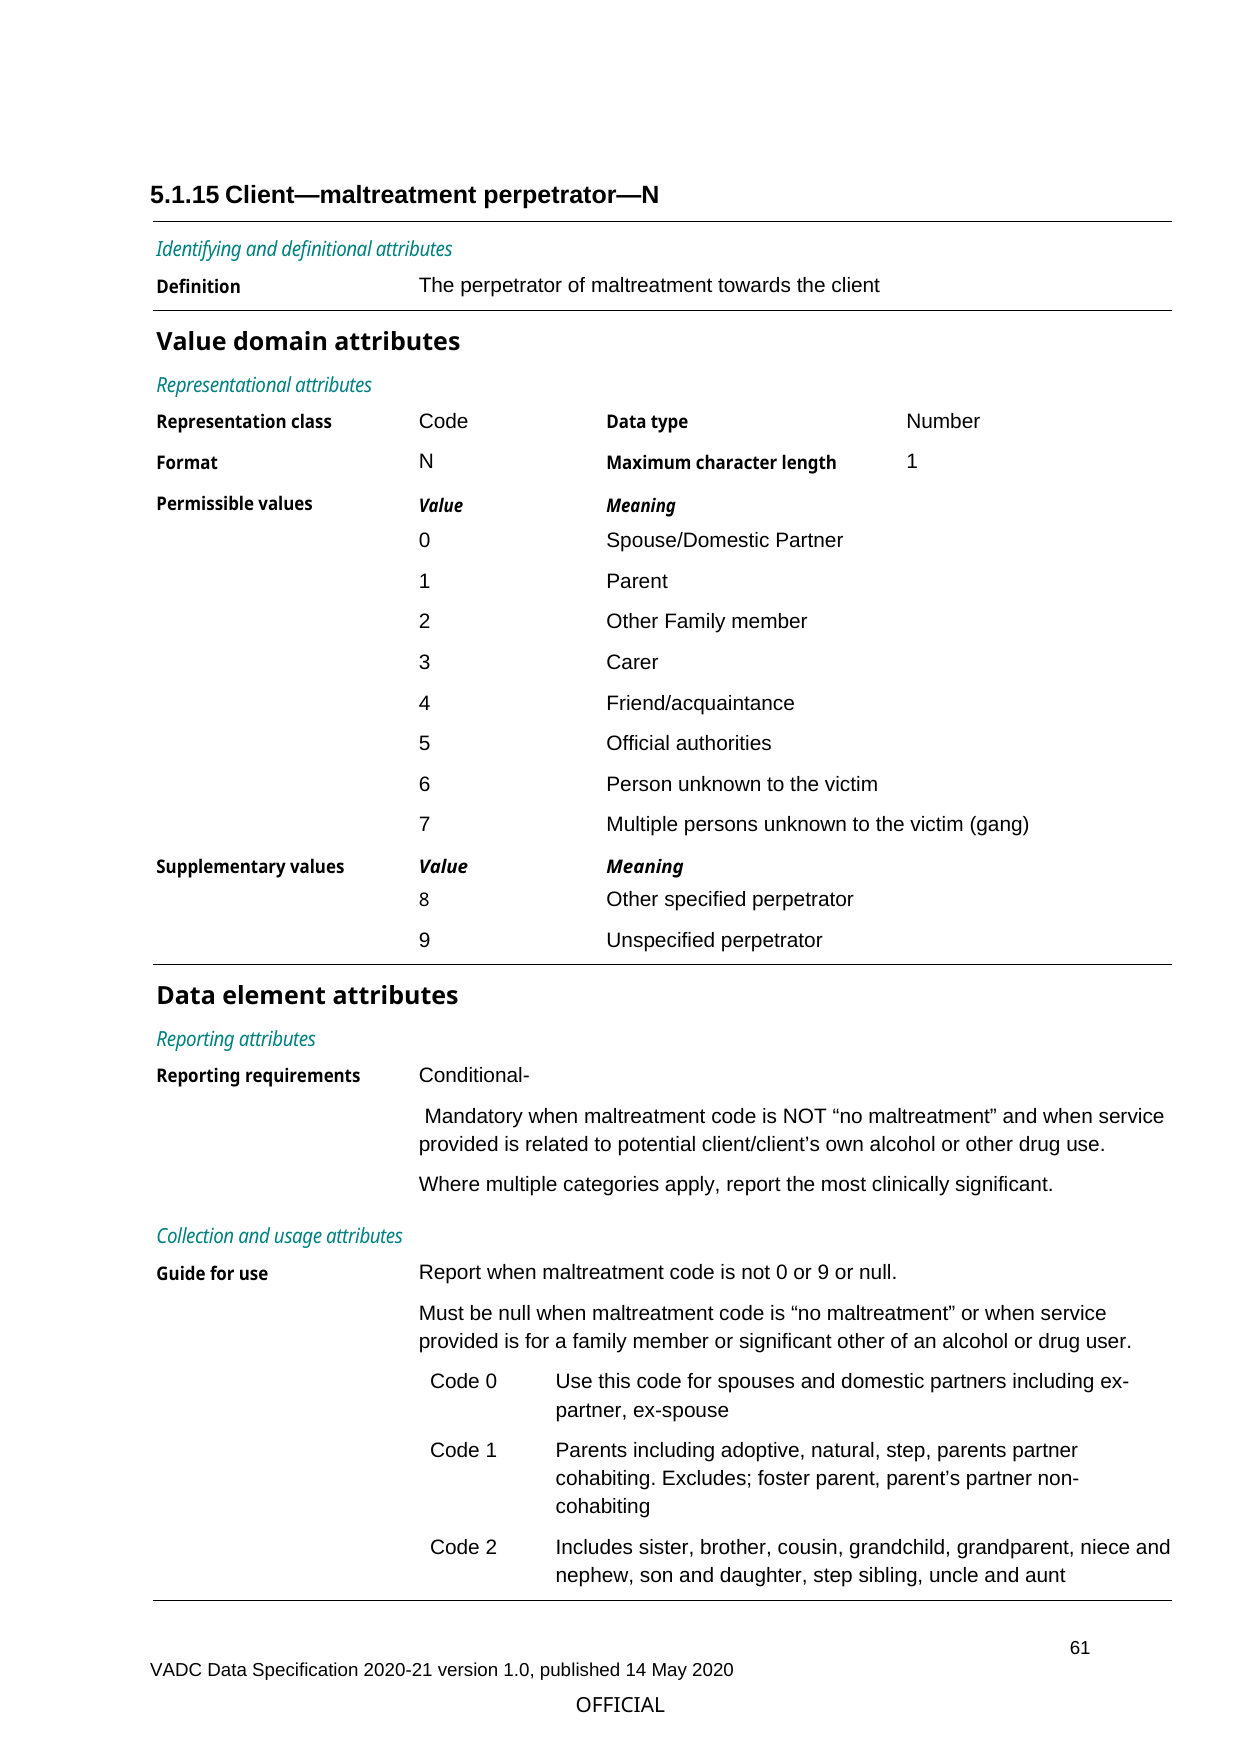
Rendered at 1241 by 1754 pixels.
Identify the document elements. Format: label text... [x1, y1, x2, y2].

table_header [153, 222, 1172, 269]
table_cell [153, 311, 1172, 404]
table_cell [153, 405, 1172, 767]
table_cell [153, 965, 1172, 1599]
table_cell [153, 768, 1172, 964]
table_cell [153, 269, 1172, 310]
subtitle Client—maltreatment perpetrator—N [150, 179, 1090, 208]
